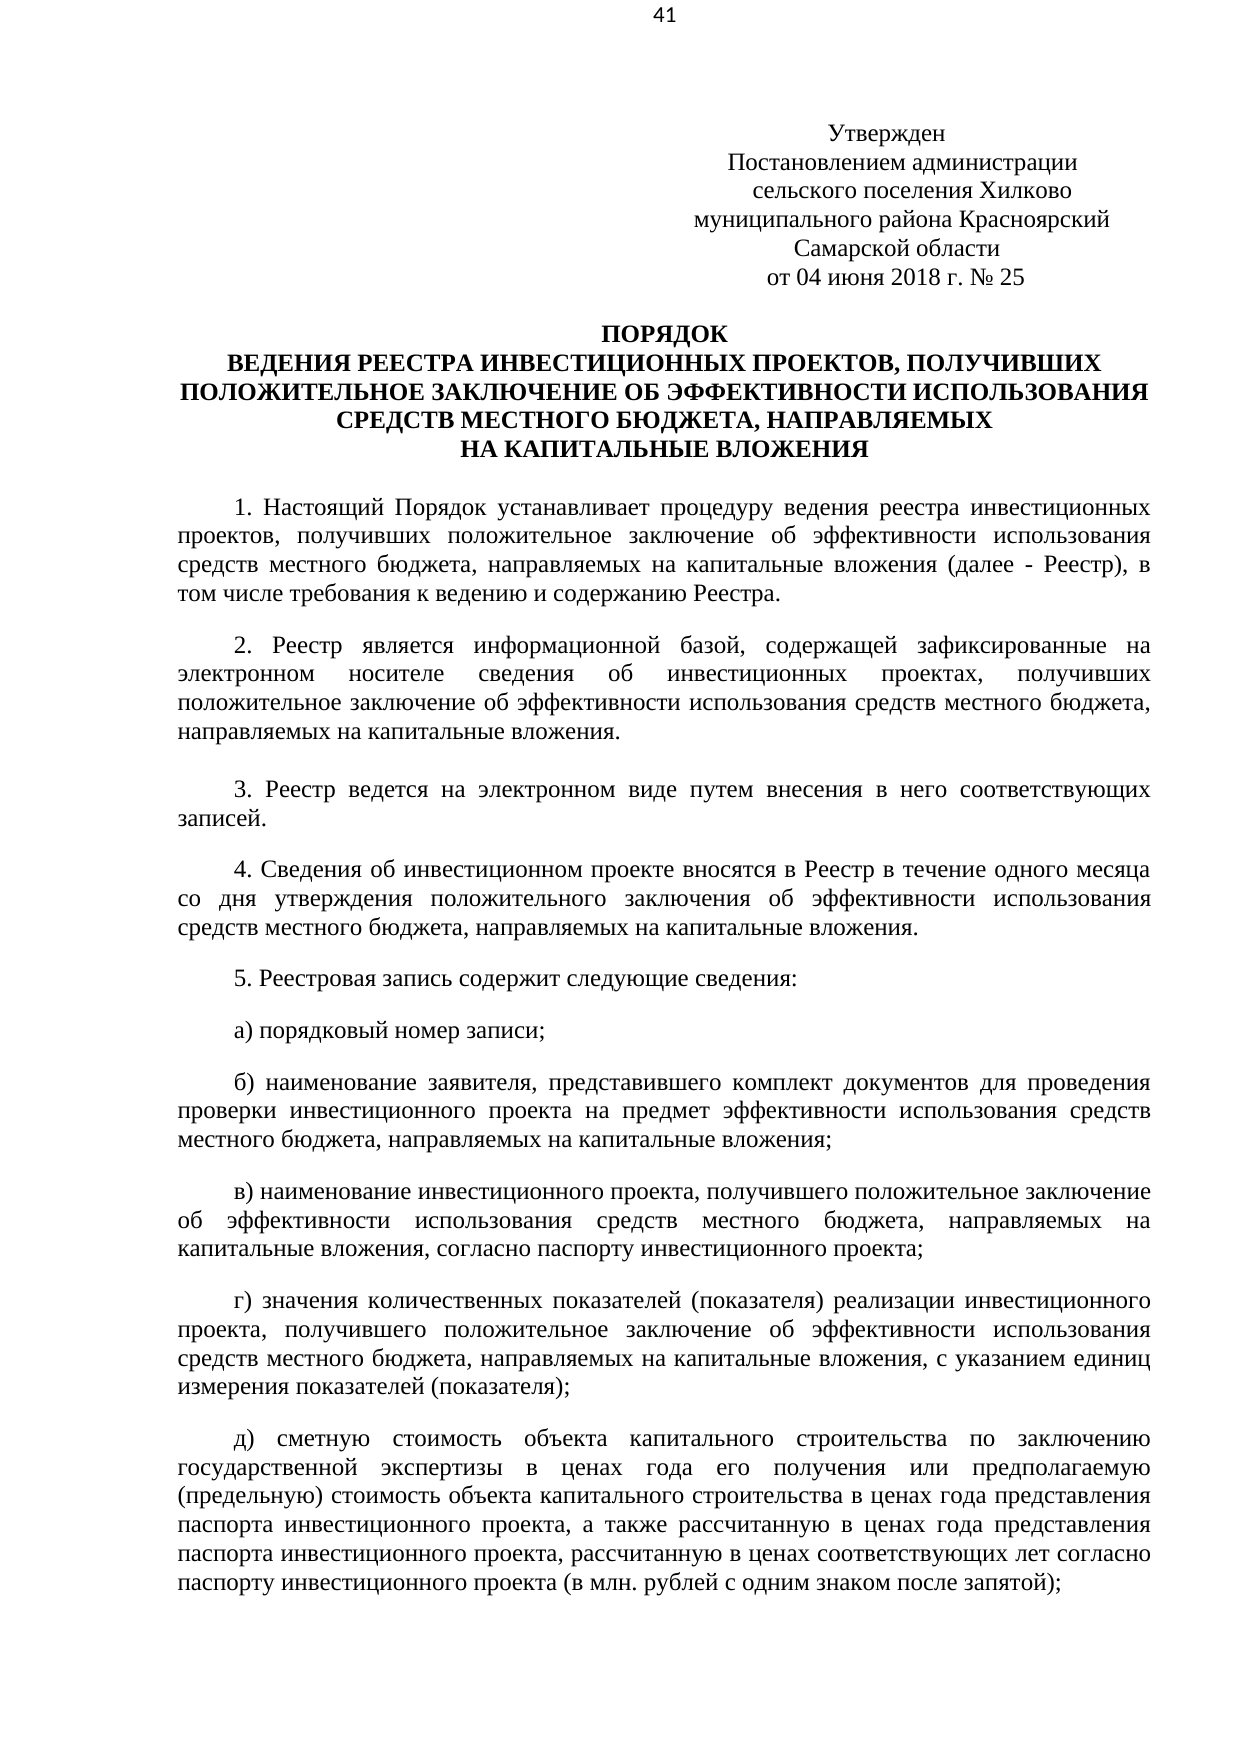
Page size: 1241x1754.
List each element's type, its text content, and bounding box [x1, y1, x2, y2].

text Самарской области [693, 233, 1152, 262]
text сельского поселения Хилково [177, 176, 1152, 204]
text в) наименование инвестиционного проекта, получившего положительное заключение об эффективности использования средств местного бюджета, направляемых на капитальные вложения, согласно паспорту инвестиционного проекта; [177, 1176, 1152, 1262]
text Утвержден [177, 118, 1152, 147]
title НА КАПИТАЛЬНЫЕ ВЛОЖЕНИЯ [177, 434, 1152, 463]
text б) наименование заявителя, представившего комплект документов для проведения проверки инвестиционного проекта на предмет эффективности использования средств местного бюджета, направляемых на капитальные вложения; [177, 1067, 1152, 1153]
title ВЕДЕНИЯ РЕЕСТРА ИНВЕСТИЦИОННЫХ ПРОЕКТОВ, ПОЛУЧИВШИХ [177, 348, 1152, 377]
title ПОРЯДОК [177, 319, 1152, 348]
text муниципального района Красноярский [693, 204, 1152, 233]
text 1. Настоящий Порядок устанавливает процедуру ведения реестра инвестиционных проектов, получивших положительное заключение об эффективности использования средств местного бюджета, направляемых на капитальные вложения (далее - Реестр), в том числе требования к ведению и содержанию Реестра. [177, 492, 1152, 607]
text а) порядковый номер записи; [177, 1015, 1152, 1044]
text г) значения количественных показателей (показателя) реализации инвестиционного проекта, получившего положительное заключение об эффективности использования средств местного бюджета, направляемых на капитальные вложения, с указанием единиц измерения показателей (показателя); [177, 1285, 1152, 1400]
text 4. Сведения об инвестиционном проекте вносятся в Реестр в течение одного месяца со дня утверждения положительного заключения об эффективности использования средств местного бюджета, направляемых на капитальные вложения. [177, 854, 1152, 941]
text 3. Реестр ведется на электронном виде путем внесения в него соответствующих записей. [177, 774, 1152, 831]
text 5. Реестровая запись содержит следующие сведения: [177, 963, 1152, 992]
text от 04 июня 2018 г. № 25 [177, 262, 1152, 291]
text д) сметную стоимость объекта капитального строительства по заключению государственной экспертизы в ценах года его получения или предполагаемую (предельную) стоимость объекта капитального строительства в ценах года представления паспорта инвестиционного проекта, а также рассчитанную в ценах года представления паспорта инвестиционного проекта, рассчитанную в ценах соответствующих лет согласно паспорту инвестиционного проекта (в млн. рублей с одним знаком после запятой); [177, 1423, 1152, 1596]
text 2. Реестр является информационной базой, содержащей зафиксированные на электронном носителе сведения об инвестиционных проектах, получивших положительное заключение об эффективности использования средств местного бюджета, направляемых на капитальные вложения. [177, 630, 1152, 745]
title ПОЛОЖИТЕЛЬНОЕ ЗАКЛЮЧЕНИЕ ОБ ЭФФЕКТИВНОСТИ ИСПОЛЬЗОВАНИЯ [177, 377, 1152, 406]
text Постановлением администрации [177, 147, 1152, 176]
title СРЕДСТВ МЕСТНОГО БЮДЖЕТА, НАПРАВЛЯЕМЫХ [177, 406, 1152, 434]
